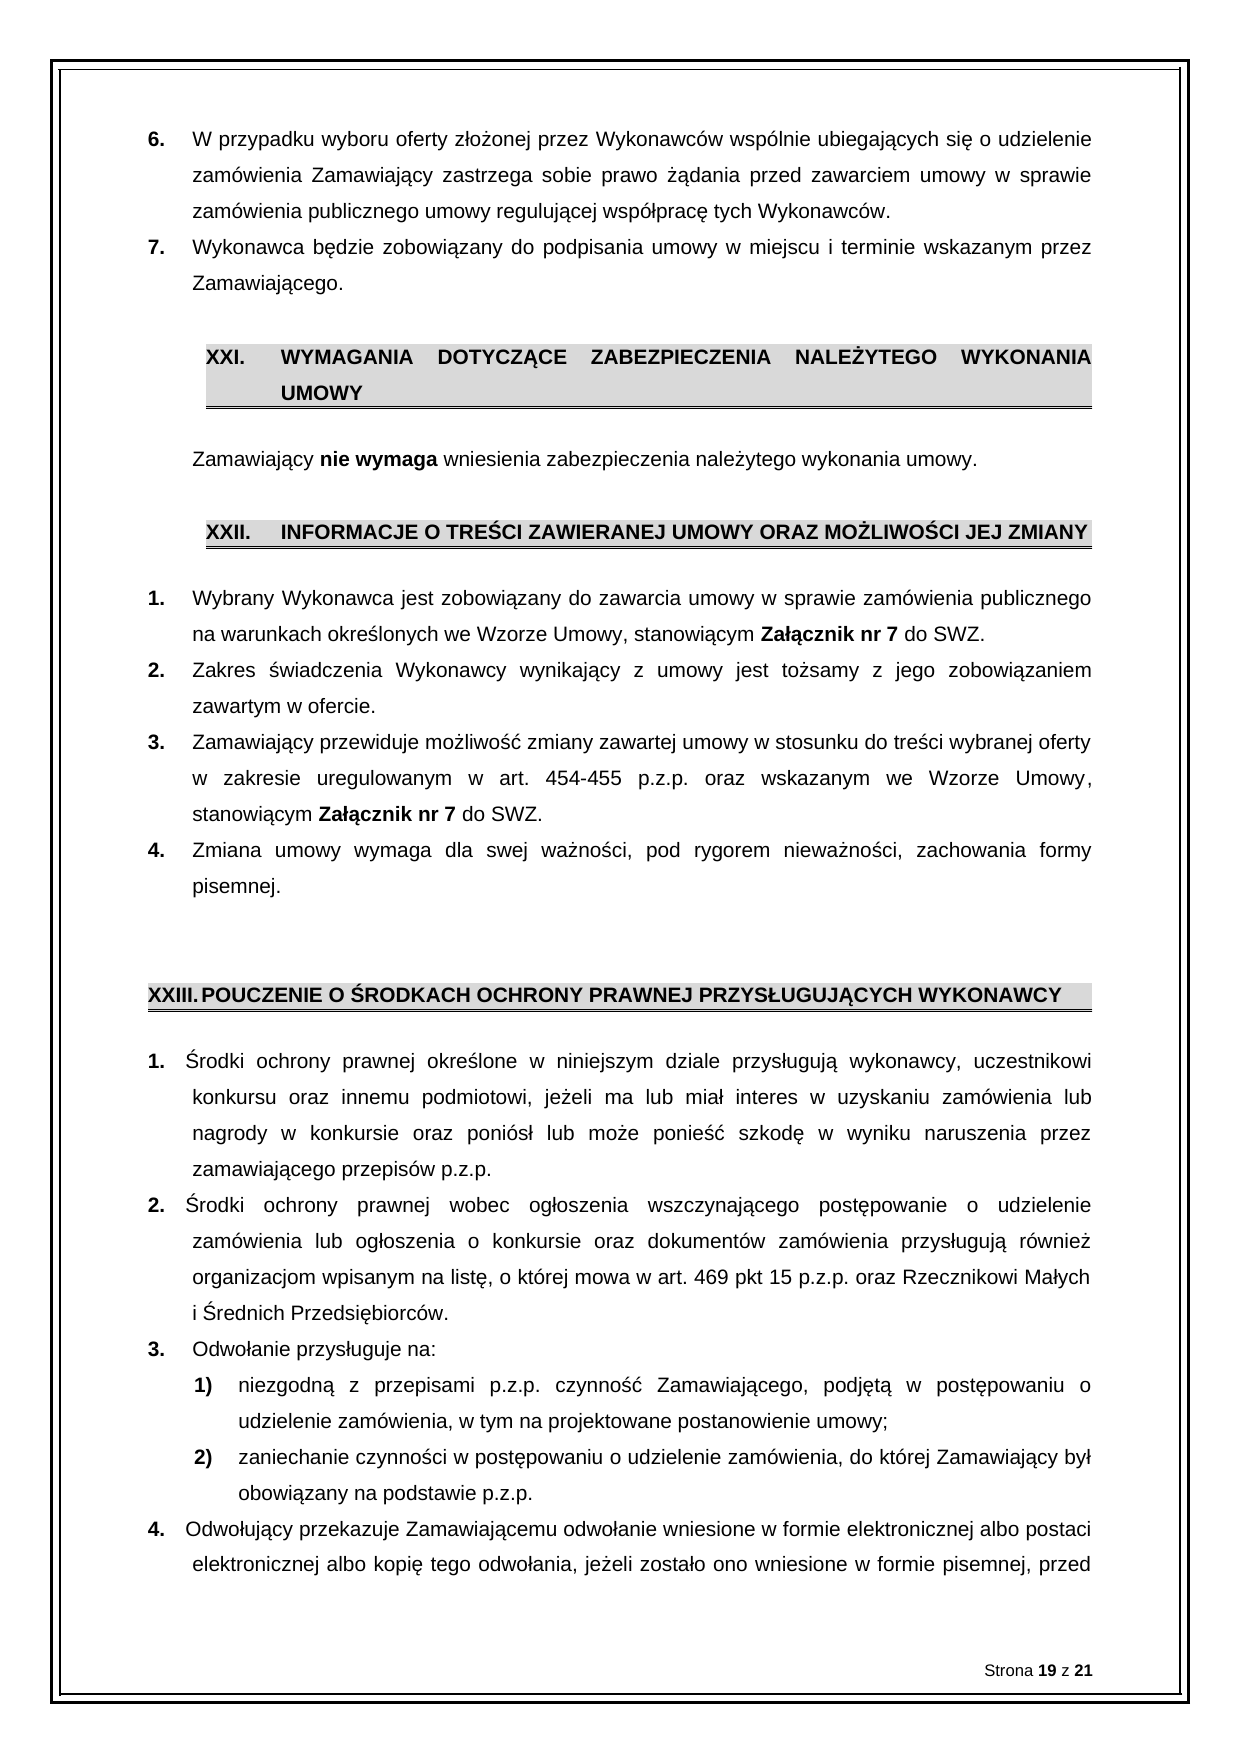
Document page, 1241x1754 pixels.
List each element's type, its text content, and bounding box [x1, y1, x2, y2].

list Zmiana umowy wymaga dla swej ważności, pod rygorem nieważności, zachowania formy pisemnej. [148, 838, 1092, 898]
text 1) niezgodną z przepisami p.z.p. czynność Zamawiającego, podjętą w postępowaniu o udzielenie zamówienia, w tym na projektowane postanowienie umowy; [194, 1373, 1092, 1432]
text 2) zaniechanie czynności w postępowaniu o udzielenie zamówienia, do której Zamawiający był obowiązany na podstawie p.z.p. [194, 1444, 1092, 1504]
text WYMAGANIA DOTYCZĄCE ZABEZPIECZENIA NALEŻYTEGO WYKONANIA UMOWY [206, 344, 1092, 406]
list Odwołanie przysługuje na: [148, 1337, 1092, 1361]
list Zakres świadczenia Wykonawcy wynikający z umowy jest tożsamy z jego zobowiązaniem zawartym w ofercie. [148, 658, 1092, 718]
list Zamawiający nie wymaga wniesienia zabezpieczenia należytego wykonania umowy. [192, 447, 1092, 471]
text INFORMACJE O TREŚCI ZAWIERANEJ UMOWY ORAZ MOŻLIWOŚCI JEJ ZMIANY [206, 520, 1092, 546]
list Zamawiający przewiduje możliwość zmiany zawartej umowy w stosunku do treści wybranej oferty w zakresie uregulowanym w art. 454-455 p.z.p. oraz wskazanym we Wzorze Umowy, stanowiącym Załącznik nr 7 do SWZ. [148, 730, 1092, 826]
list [148, 1516, 1092, 1576]
list Wybrany Wykonawca jest zobowiązany do zawarcia umowy w sprawie zamówienia publicznego na warunkach określonych we Wzorze Umowy, stanowiącym Załącznik nr 7 do SWZ. [148, 586, 1092, 646]
list W przypadku wyboru oferty złożonej przez Wykonawców wspólnie ubiegających się o udzielenie zamówienia Zamawiający zastrzega sobie prawo żądania przed zawarciem umowy w sprawie zamówienia publicznego umowy regulującej współpracę tych Wykonawców. [148, 127, 1092, 223]
list Środki ochrony prawnej określone w niniejszym dziale przysługują wykonawcy, uczestnikowi konkursu oraz innemu podmiotowi, jeżeli ma lub miał interes w uzyskaniu zamówienia lub nagrody w konkursie oraz poniósł lub może ponieść szkodę w wyniku naruszenia przez zamawiającego przepisów p.z.p. [148, 1049, 1092, 1181]
list POUCZENIE O ŚRODKACH OCHRONY PRAWNEJ PRZYSŁUGUJĄCYCH WYKONAWCY [148, 983, 1092, 1009]
list Środki ochrony prawnej wobec ogłoszenia wszczynającego postępowanie o udzielenie zamówienia lub ogłoszenia o konkursie oraz dokumentów zamówienia przysługują również organizacjom wpisanym na listę, o której mowa w art. 469 pkt 15 p.z.p. oraz Rzecznikowi Małych i Średnich Przedsiębiorców. [148, 1193, 1092, 1325]
list Wykonawca będzie zobowiązany do podpisania umowy w miejscu i terminie wskazanym przez Zamawiającego. [148, 235, 1092, 295]
